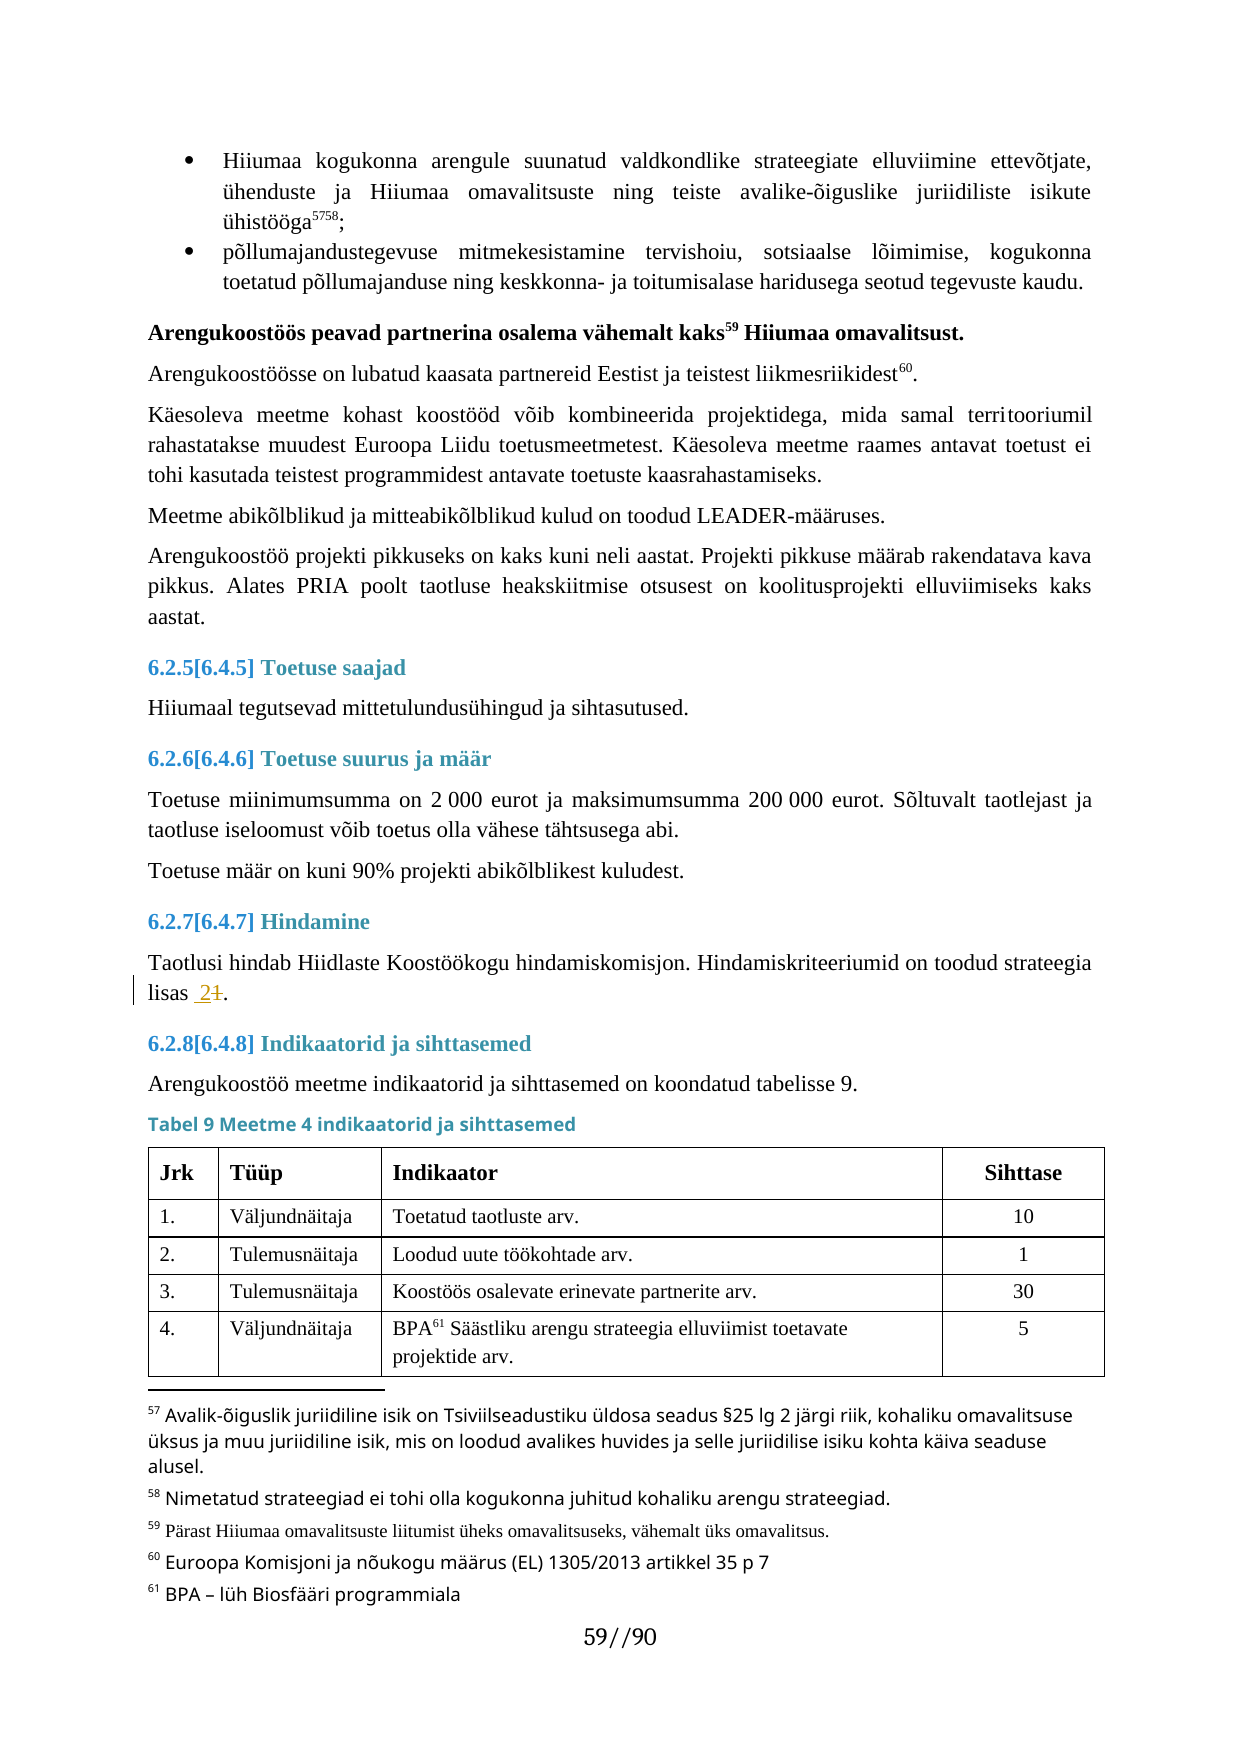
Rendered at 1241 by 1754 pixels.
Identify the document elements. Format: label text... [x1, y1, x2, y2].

subtitle Indikaatorid ja sihttasemed [148, 1030, 1093, 1056]
table_cell [149, 1275, 218, 1311]
subtitle Hindamine [148, 908, 1093, 934]
table_cell 10 [943, 1200, 1104, 1236]
table_cell 1 [943, 1238, 1104, 1274]
text Meetme abikõlblikud ja mitteabikõlblikud kulud on toodud LEADER-määruses. [148, 502, 1093, 528]
table_cell [149, 1312, 218, 1376]
table_cell Väljundnäitaja [219, 1312, 381, 1376]
table_header Sihttase [943, 1148, 1104, 1199]
table_cell Väljundnäitaja [219, 1200, 381, 1236]
text Toetuse määr on kuni 90% projekti abikõlblikest kuludest. [148, 857, 1093, 883]
table_cell [149, 1238, 218, 1274]
table_header Indikaator [382, 1148, 942, 1199]
text Arengukoostöö meetme indikaatorid ja sihttasemed on koondatud tabelisse 9. [148, 1071, 1093, 1097]
subtitle Toetuse suurus ja määr [148, 746, 1093, 772]
table_cell Tulemusnäitaja [219, 1238, 381, 1274]
table_cell Loodud uute töökohtade arv. [382, 1238, 942, 1274]
text Hiiumaal tegutsevad mittetulundusühingud ja sihtasutused. [148, 694, 1093, 721]
table_cell Tulemusnäitaja [219, 1275, 381, 1311]
table_cell 5 [943, 1312, 1104, 1376]
table_cell Toetatud taotluste arv. [382, 1200, 942, 1236]
text Arengukoostöös peavad partnerina osalema vähemalt kaks Hiiumaa omavalitsust. [148, 319, 1093, 346]
table_cell 30 [943, 1275, 1104, 1311]
text Arengukoostöö projekti pikkuseks on kaks kuni neli aastat. Projekti pikkuse määrab rakendatava kava pikkus. Alates PRIA poolt taotluse heakskiitmise otsusest on koolitusprojekti elluviimiseks kaks aastat. [148, 542, 1093, 629]
text Taotlusi hindab Hiidlaste Koostöökogu hindamiskomisjon. Hindamiskriteeriumid on toodud strateegia lisas . [148, 949, 1093, 1005]
table_cell [149, 1200, 218, 1236]
text Tabel 9 Meetme 4 indikaatorid ja sihttasemed [148, 1111, 1093, 1137]
text Arengukoostöösse on lubatud kaasata partnereid Eestist ja teistest liikmesriikidest. [148, 360, 1093, 386]
text Toetuse miinimumsumma on 2 000 eurot ja maksimumsumma 200 000 eurot. Sõltuvalt taotlejast ja taotluse iseloomust võib toetus olla vähese tähtsusega abi. [148, 786, 1093, 843]
table_cell Koostöös osalevate erinevate partnerite arv. [382, 1275, 942, 1311]
list põllumajandustegevuse mitmekesistamine tervishoiu, sotsiaalse lõimimise, kogukonna toetatud põllumajanduse ning keskkonna- ja toitumisalase haridusega seotud tegevuste kaudu. [185, 238, 1093, 295]
table_header Tüüp [219, 1148, 381, 1199]
list Hiiumaa kogukonna arengule suunatud valdkondlike strateegiate elluviimine ettevõtjate, ühenduste ja Hiiumaa omavalitsuste ning teiste avalike-õiguslike juriidiliste isikute ühistööga; [185, 148, 1093, 234]
table_header Jrk [149, 1148, 218, 1199]
table_cell BPA Säästliku arengu strateegia elluviimist toetavate projektide arv. [382, 1312, 942, 1376]
subtitle Toetuse saajad [148, 654, 1093, 680]
text Käesoleva meetme kohast koostööd võib kombineerida projektidega, mida samal territooriumil rahastatakse muudest Euroopa Liidu toetusmeetmetest. Käesoleva meetme raames antavat toetust ei tohi kasutada teistest programmidest antavate toetuste kaasrahastamiseks. [148, 401, 1093, 487]
